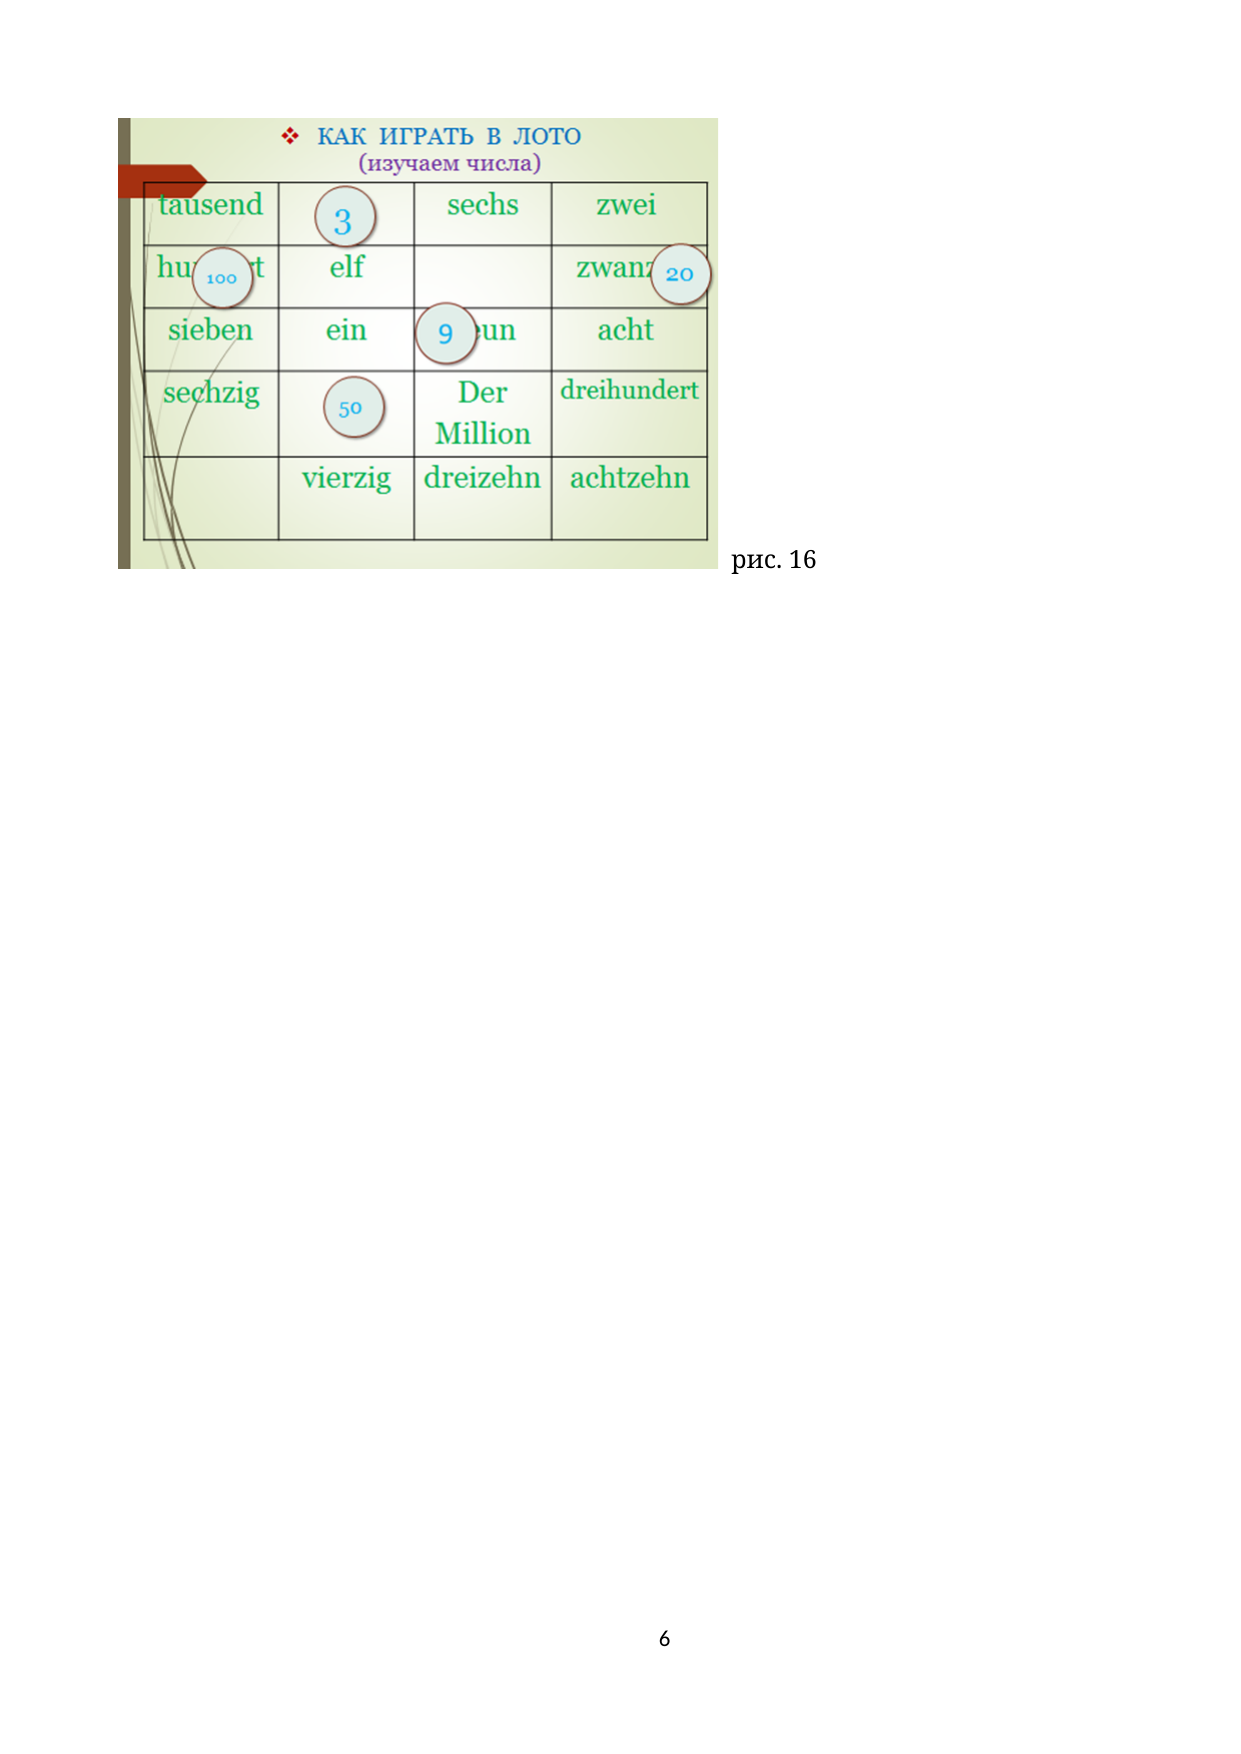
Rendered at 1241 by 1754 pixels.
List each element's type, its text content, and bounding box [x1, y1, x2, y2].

picture [118, 118, 719, 569]
